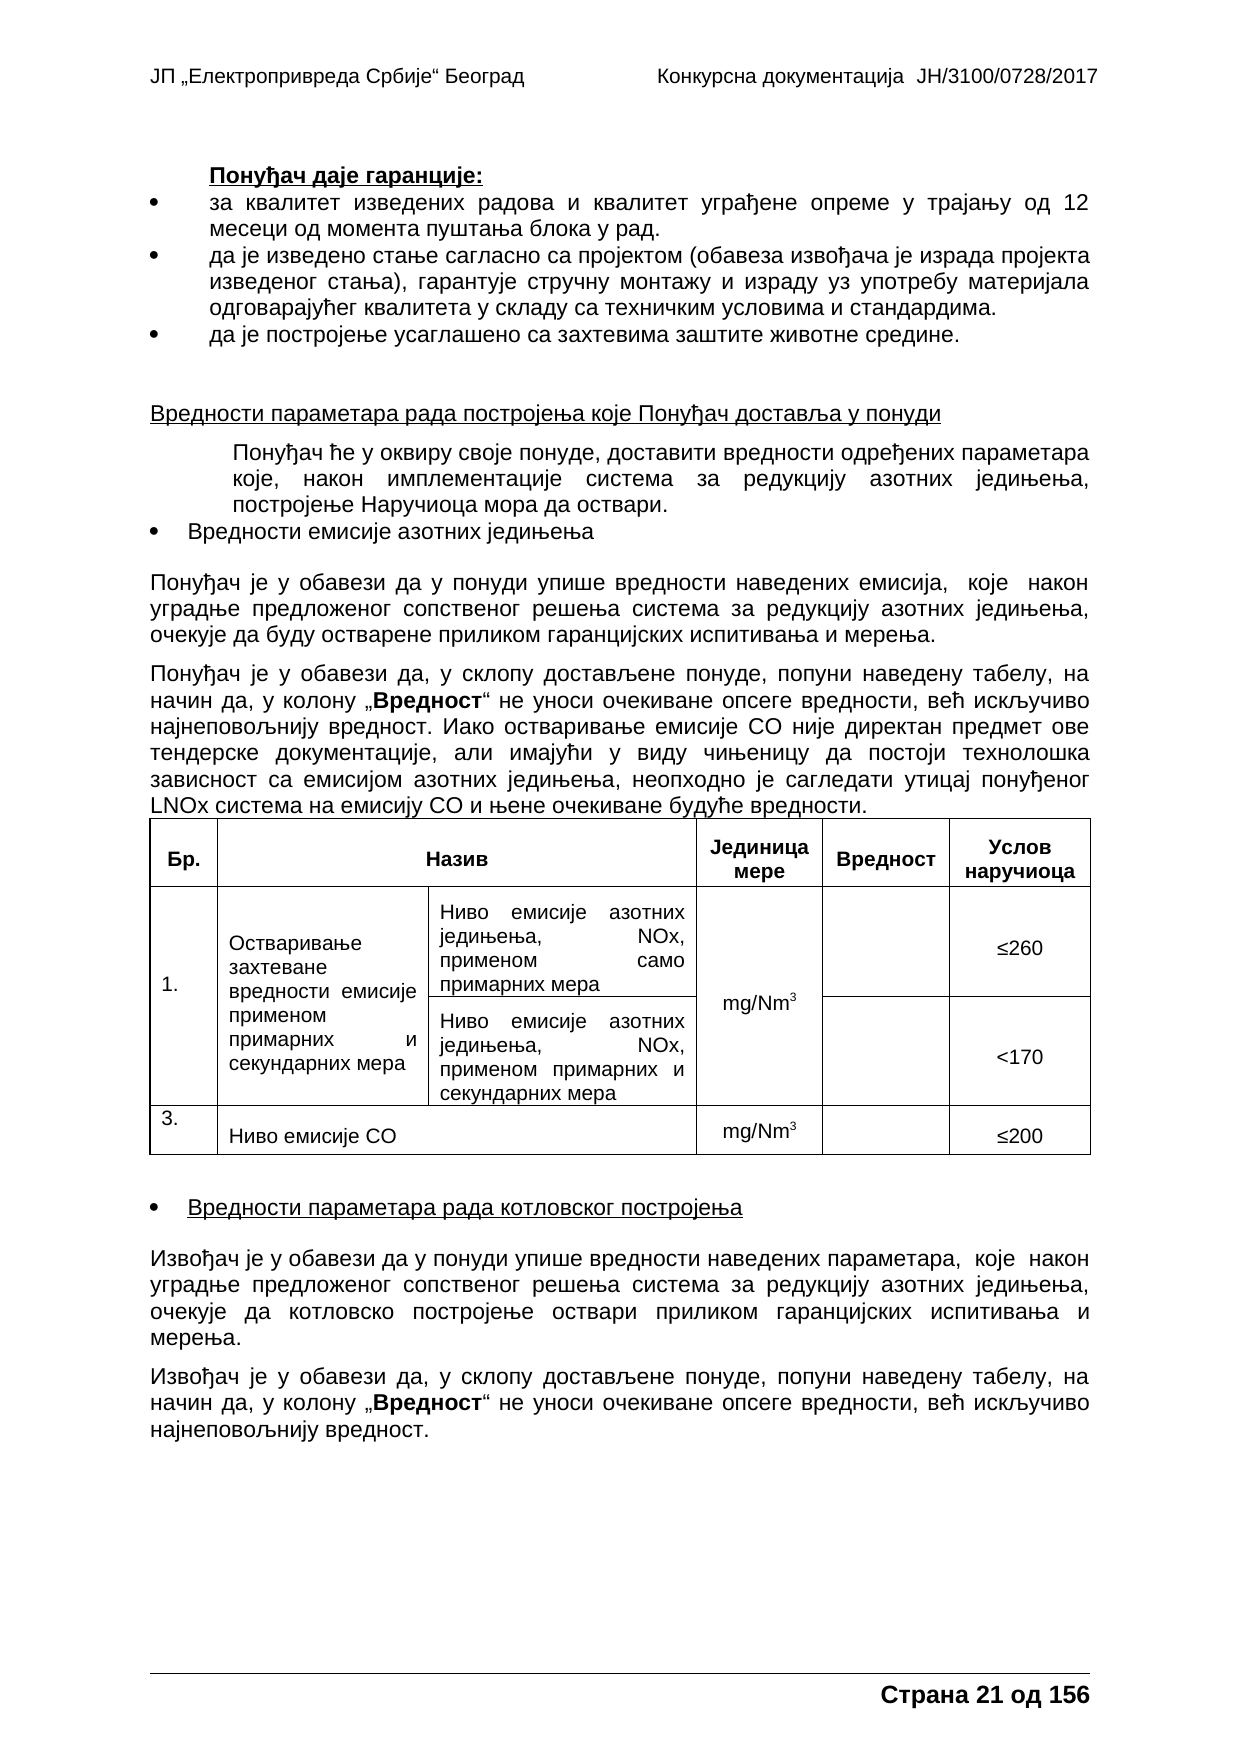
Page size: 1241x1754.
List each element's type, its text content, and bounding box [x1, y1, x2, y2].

table_header Вредност [823, 819, 949, 886]
list Понуђач даје гаранције: [209, 162, 1090, 189]
table_cell [823, 887, 949, 996]
table_cell mg/Nm3 [697, 1106, 822, 1154]
table_cell Ниво емисије азотних једињења, NOx, применом примарних и секундарних мера [429, 997, 696, 1105]
table_cell mg/Nm3 [697, 887, 822, 1105]
table_cell Ниво емисије CO [218, 1106, 696, 1154]
text Понуђач је у обавези да у понуди упише вредности наведених емисија, које након уградње предложеног сопственог решења система за редукцију азотних једињења, очекује да буду остварене приликом гаранцијских испитивања и мерења. [150, 569, 1090, 648]
table_cell [823, 1106, 949, 1154]
list да је изведено стање сагласно са пројектом (обавеза извођача је израда пројекта изведеног стања), гарантује стручну монтажу и израду уз употребу материјала одговарајућег квалитета у складу са техничким условима и стандардима. [150, 242, 1090, 321]
table_header Услов наручиоца [950, 819, 1090, 886]
list за квалитет изведених радова и квалитет уграђене опреме у трајању од 12 месеци од момента пуштања блока у рад. [150, 189, 1090, 242]
text Вредности параметара рада постројења које Понуђач доставља у понуди [150, 400, 1090, 426]
text Извођач је у обавези да у понуди упише вредности наведених параметара, које након уградње предложеног сопственог решења система за редукцију азотних једињења, очекује да котловско постројење оствари приликом гаранцијских испитивања и мерења. [150, 1245, 1090, 1350]
text Понуђач ће у оквиру своје понуде, доставити вредности одређених параметара које, након имплементације система за редукцију азотних једињења, постројење Наручиоца мора да оствари. [232, 438, 1090, 518]
table_cell [823, 997, 949, 1105]
table_cell Остваривање захтеване вредности емисије применом примарних и секундарних мера [218, 887, 428, 1105]
table_header Бр. [151, 819, 217, 886]
table_cell <170 [950, 997, 1090, 1105]
table_cell ≤260 [950, 887, 1090, 996]
table_cell [151, 887, 217, 1105]
text Понуђач је у обавези да, у склопу достављене понуде, попуни наведену табелу, на начин да, у колону „Вредност“ не уноси очекиване опсеге вредности, већ искључиво најнеповољнију вредност. Иако остваривање емисије СО није директан предмет ове тендерске документације, али имајући у виду чињеницу да постоји технолошка зависност са емисијом азотних једињења, неопходно је сагледати утицај понуђеног LNOx система на емисију СО и њене очекиване будуће вредности. [150, 660, 1090, 818]
table_header Јединица мере [697, 819, 822, 886]
list Вредности емисије азотних једињења [150, 518, 1090, 544]
list да је постројење усаглашено са захтевима заштите животне средине. [150, 321, 1090, 347]
list Вредности параметара рада котловског постројења [150, 1194, 1090, 1220]
table_header Назив [218, 819, 696, 886]
table_cell Ниво емисије азотних једињења, NOx, применом само примарних мера [429, 887, 696, 996]
table_cell [151, 1106, 217, 1154]
table_cell ≤200 [950, 1106, 1090, 1154]
text Извођач је у обавези да, у склопу достављене понуде, попуни наведену табелу, на начин да, у колону „Вредност“ не уноси очекиване опсеге вредности, већ искључиво најнеповољнију вредност. [150, 1363, 1090, 1442]
